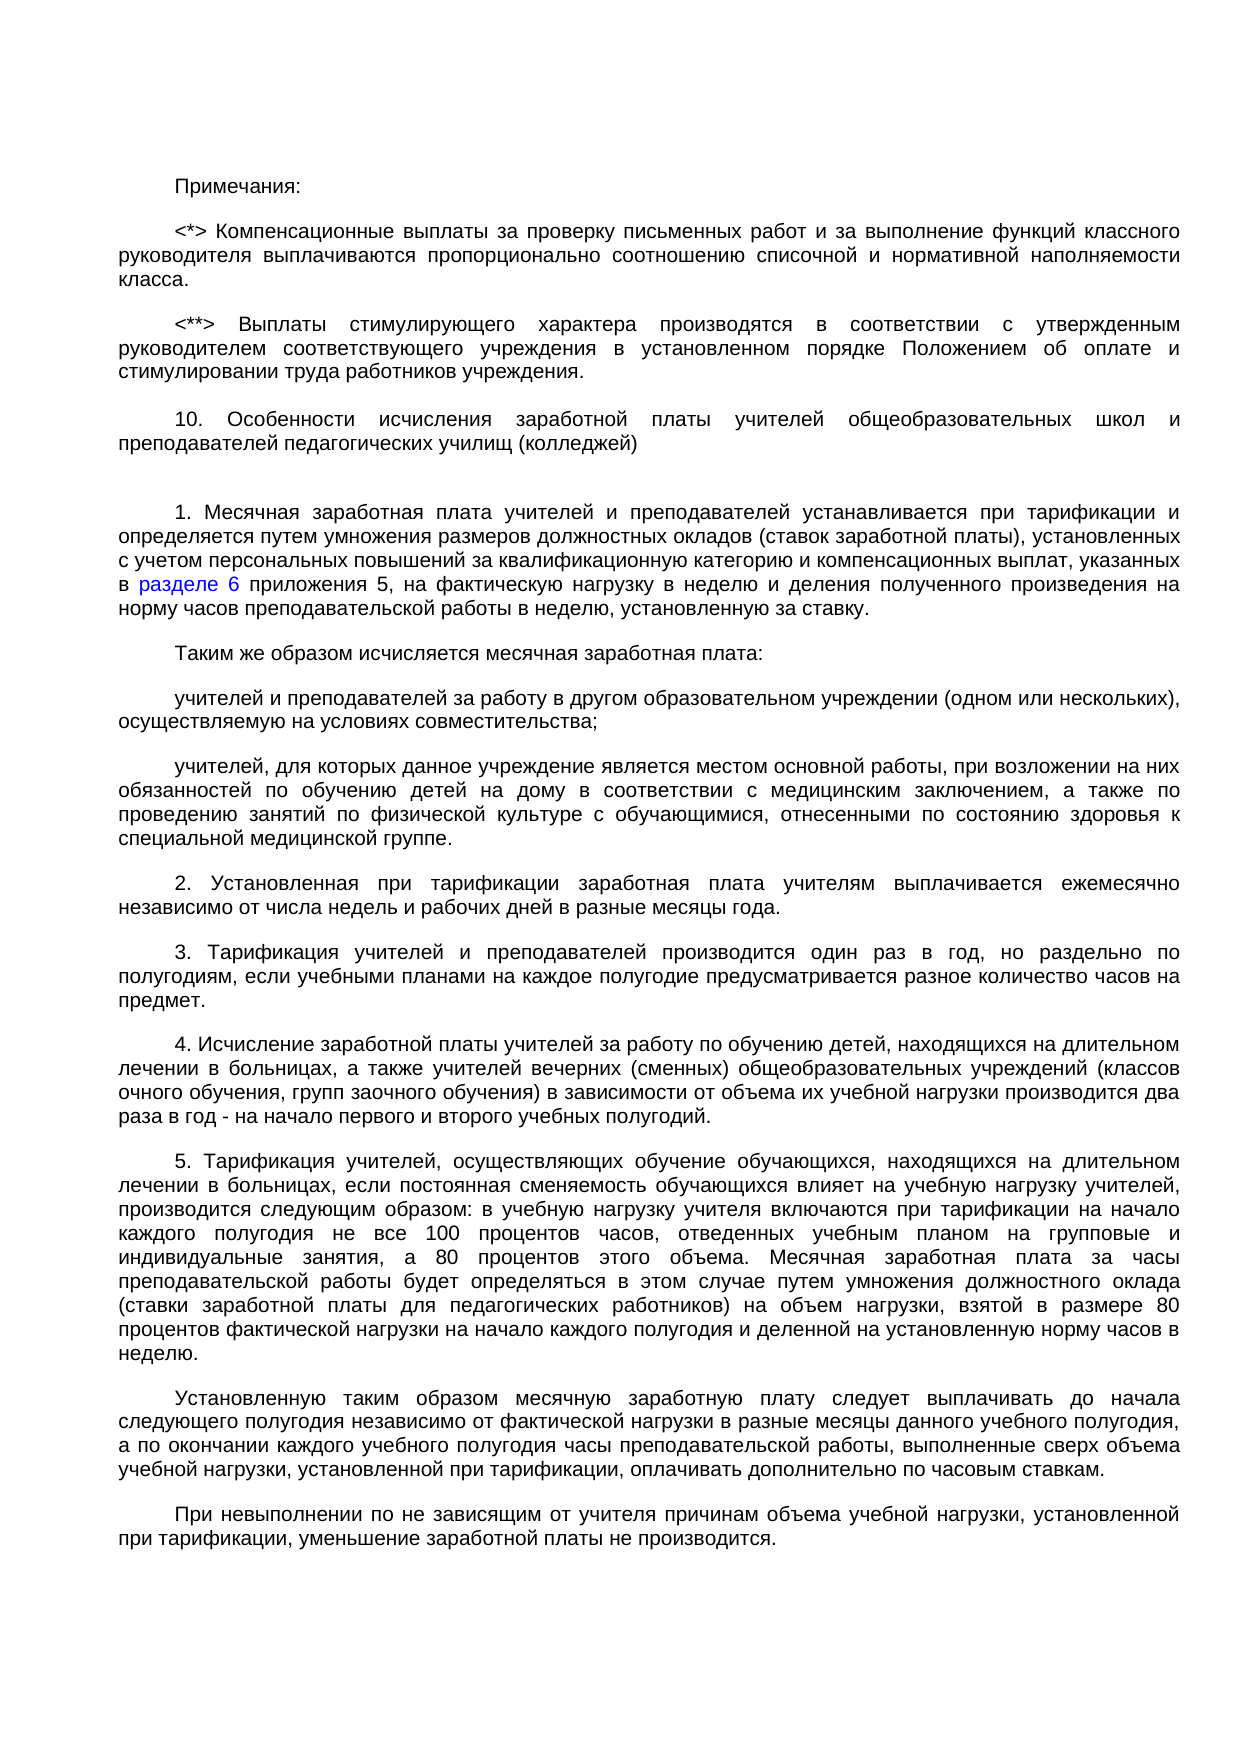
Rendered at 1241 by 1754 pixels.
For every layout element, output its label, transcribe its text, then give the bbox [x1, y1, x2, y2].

text 4. Исчисление заработной платы учителей за работу по обучению детей, находящихся на длительном лечении в больницах, а также учителей вечерних (сменных) общеобразовательных учреждений (классов очного обучения, групп заочного обучения) в зависимости от объема их учебной нагрузки производится два раза в год - на начало первого и второго учебных полугодий. [118, 1032, 1181, 1128]
text учителей, для которых данное учреждение является местом основной работы, при возложении на них обязанностей по обучению детей на дому в соответствии с медицинским заключением, а также по проведению занятий по физической культуре с обучающимися, отнесенными по состоянию здоровья к специальной медицинской группе. [118, 754, 1181, 850]
text <*> Компенсационные выплаты за проверку письменных работ и за выполнение функций классного руководителя выплачиваются пропорционально соотношению списочной и нормативной наполняемости класса. [118, 219, 1181, 291]
text <**> Выплаты стимулирующего характера производятся в соответствии с утвержденным руководителем соответствующего учреждения в установленном порядке Положением об оплате и стимулировании труда работников учреждения. [118, 311, 1181, 383]
text учителей и преподавателей за работу в другом образовательном учреждении (одном или нескольких), осуществляемую на условиях совместительства; [118, 685, 1181, 733]
text Примечания: [118, 174, 1181, 198]
text Таким же образом исчисляется месячная заработная плата: [118, 641, 1181, 664]
text 2. Установленная при тарификации заработная плата учителям выплачивается ежемесячно независимо от числа недель и рабочих дней в разные месяцы года. [118, 871, 1181, 919]
text При невыполнении по не зависящим от учителя причинам объема учебной нагрузки, установленной при тарификации, уменьшение заработной платы не производится. [118, 1502, 1181, 1550]
text Установленную таким образом месячную заработную плату следует выплачивать до начала следующего полугодия независимо от фактической нагрузки в разные месяцы данного учебного полугодия, а по окончании каждого учебного полугодия часы преподавательской работы, выполненные сверх объема учебной нагрузки, установленной при тарификации, оплачивать дополнительно по часовым ставкам. [118, 1385, 1181, 1481]
text 10. Особенности исчисления заработной платы учителей общеобразовательных школ и преподавателей педагогических училищ (колледжей) [118, 407, 1181, 455]
text 3. Тарификация учителей и преподавателей производится один раз в год, но раздельно по полугодиям, если учебными планами на каждое полугодие предусматривается разное количество часов на предмет. [118, 939, 1181, 1011]
text 1. Месячная заработная плата учителей и преподавателей устанавливается при тарификации и определяется путем умножения размеров должностных окладов (ставок заработной платы), установленных с учетом персональных повышений за квалификационную категорию и компенсационных выплат, указанных в разделе 6 приложения 5, на фактическую нагрузку в неделю и деления полученного произведения на норму часов преподавательской работы в неделю, установленную за ставку. [118, 500, 1181, 620]
text 5. Тарификация учителей, осуществляющих обучение обучающихся, находящихся на длительном лечении в больницах, если постоянная сменяемость обучающихся влияет на учебную нагрузку учителей, производится следующим образом: в учебную нагрузку учителя включаются при тарификации на начало каждого полугодия не все 100 процентов часов, отведенных учебным планом на групповые и индивидуальные занятия, а 80 процентов этого объема. Месячная заработная плата за часы преподавательской работы будет определяться в этом случае путем умножения должностного оклада (ставки заработной платы для педагогических работников) на объем нагрузки, взятой в размере 80 процентов фактической нагрузки на начало каждого полугодия и деленной на установленную норму часов в неделю. [118, 1149, 1181, 1364]
